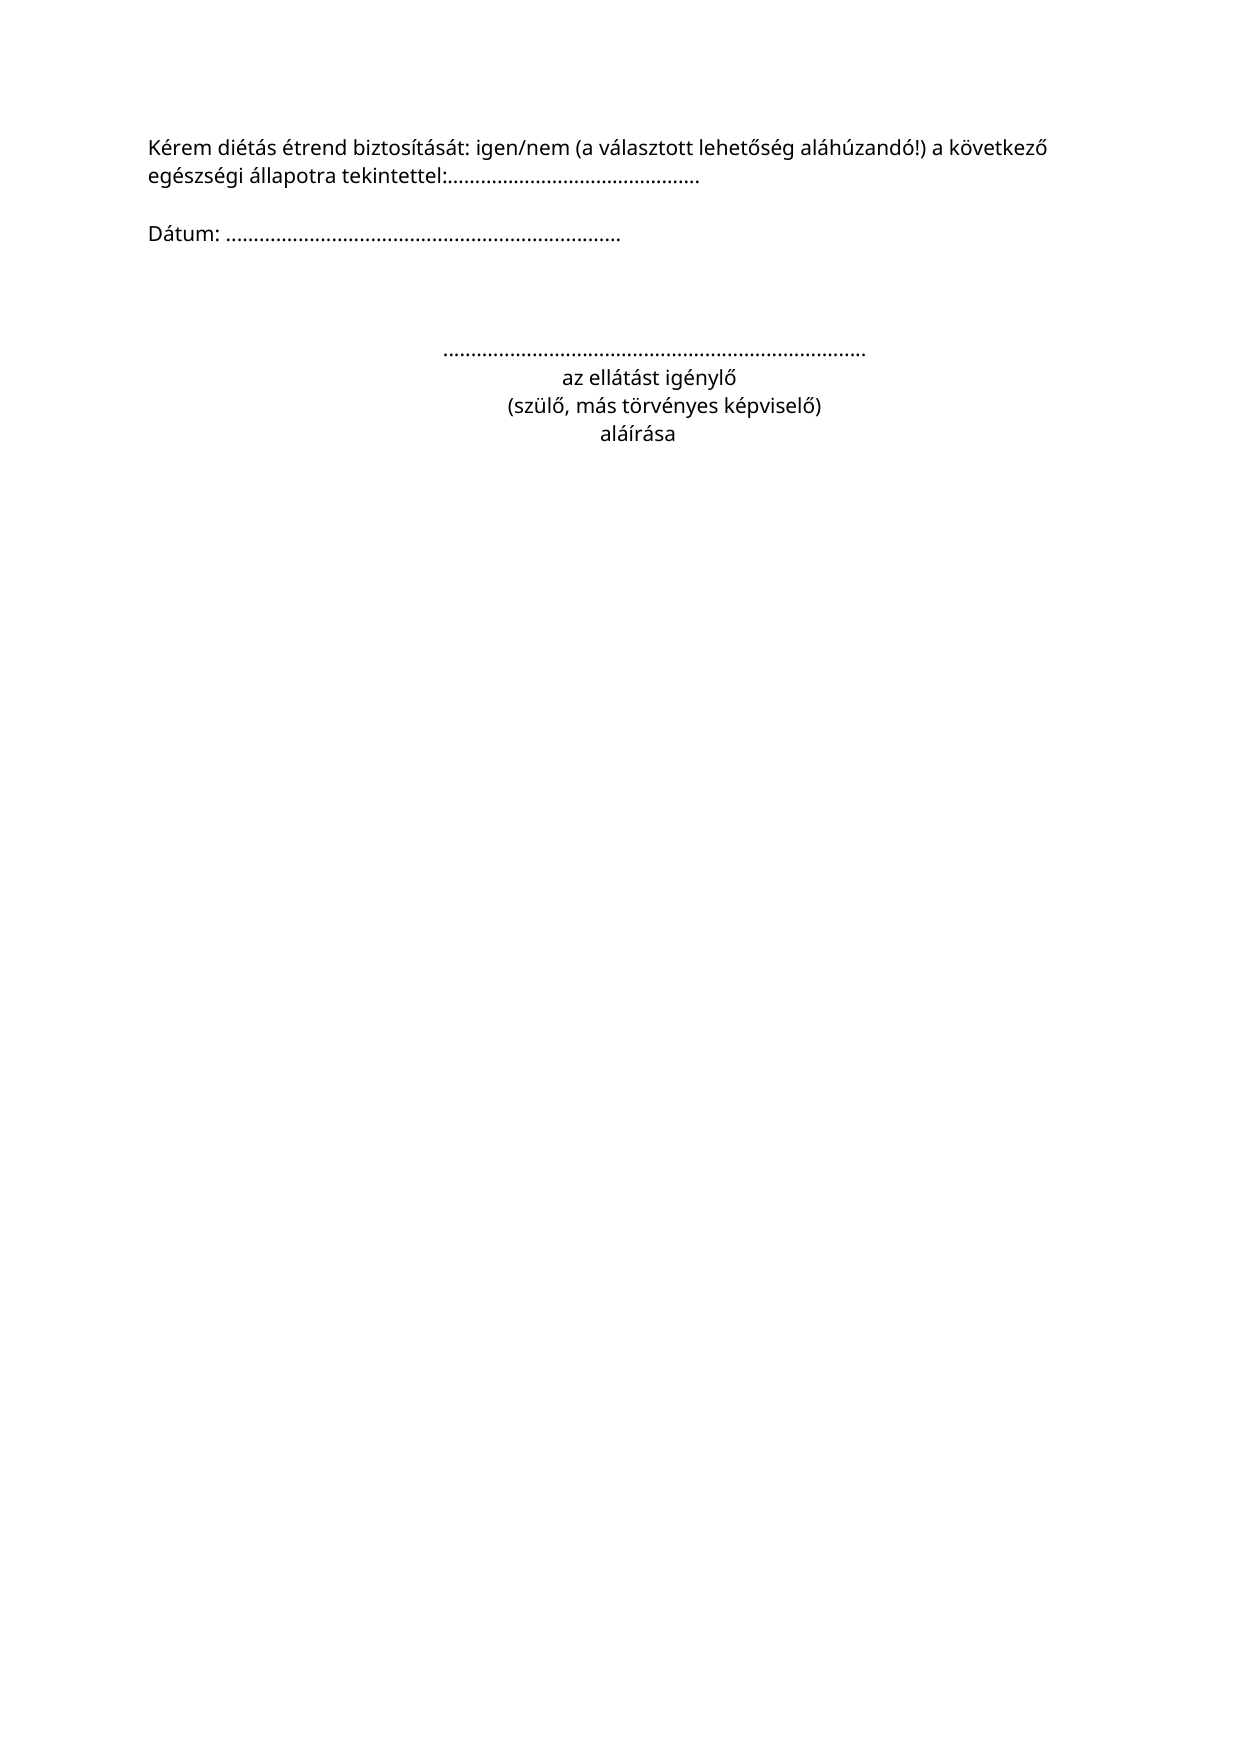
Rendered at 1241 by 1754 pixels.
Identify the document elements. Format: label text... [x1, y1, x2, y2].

text Dátum: ....................................................................... [148, 219, 1093, 247]
text ............................................................................ az ellátást igénylő (szülő, más törvényes képviselő) aláírása [443, 334, 1093, 448]
text Kérem diétás étrend biztosítását: igen/nem (a választott lehetőség aláhúzandó!) a következő egészségi állapotra tekintettel:………………………………………. [148, 133, 1093, 190]
